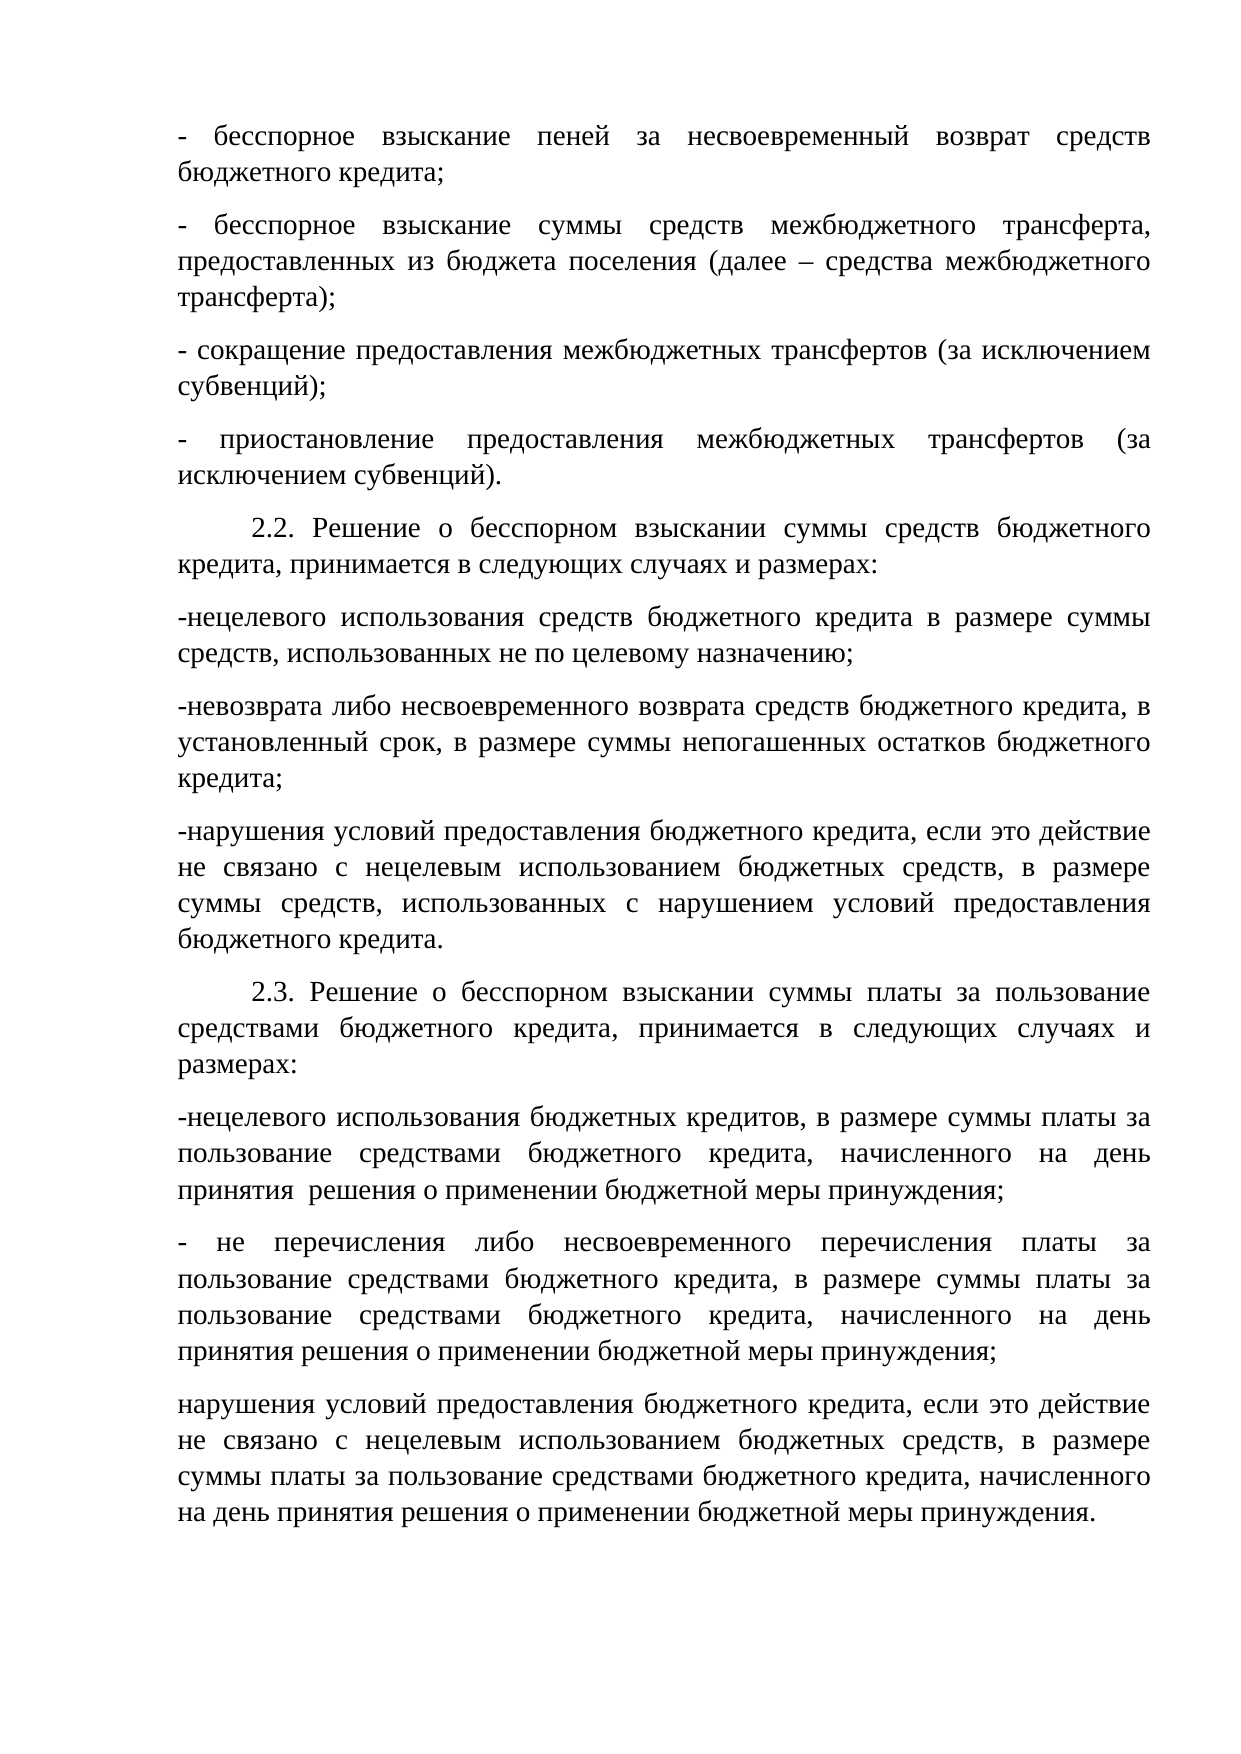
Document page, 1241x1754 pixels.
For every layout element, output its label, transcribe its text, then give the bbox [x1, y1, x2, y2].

text нарушения условий предоставления бюджетного кредита, если это действие не связано с нецелевым использованием бюджетных средств, в размере суммы платы за пользование средствами бюджетного кредита, начисленного на день принятия решения о применении бюджетной меры принуждения. [177, 1386, 1152, 1528]
text - приостановление предоставления межбюджетных трансфертов (за исключением субвенций). [177, 421, 1152, 491]
text -нецелевого использования бюджетных кредитов, в размере суммы платы за пользование средствами бюджетного кредита, начисленного на день принятия решения о применении бюджетной меры принуждения; [177, 1099, 1152, 1205]
text -нарушения условий предоставления бюджетного кредита, если это действие не связано с нецелевым использованием бюджетных средств, в размере суммы средств, использованных с нарушением условий предоставления бюджетного кредита. [177, 813, 1152, 955]
text 2.2. Решение о бесспорном взыскании суммы средств бюджетного кредита, принимается в следующих случаях и размерах: [177, 510, 1152, 580]
text - не перечисления либо несвоевременного перечисления платы за пользование средствами бюджетного кредита, в размере суммы платы за пользование средствами бюджетного кредита, начисленного на день принятия решения о применении бюджетной меры принуждения; [177, 1224, 1152, 1367]
text - бесспорное взыскание пеней за несвоевременный возврат средств бюджетного кредита; [177, 118, 1152, 188]
text - бесспорное взыскание суммы средств межбюджетного трансферта, предоставленных из бюджета поселения (далее – средства межбюджетного трансферта); [177, 207, 1152, 313]
text -нецелевого использования средств бюджетного кредита в размере суммы средств, использованных не по целевому назначению; [177, 599, 1152, 669]
text 2.3. Решение о бесспорном взыскании суммы платы за пользование средствами бюджетного кредита, принимается в следующих случаях и размерах: [177, 974, 1152, 1080]
text -невозврата либо несвоевременного возврата средств бюджетного кредита, в установленный срок, в размере суммы непогашенных остатков бюджетного кредита; [177, 688, 1152, 794]
text - сокращение предоставления межбюджетных трансфертов (за исключением субвенций); [177, 332, 1152, 402]
